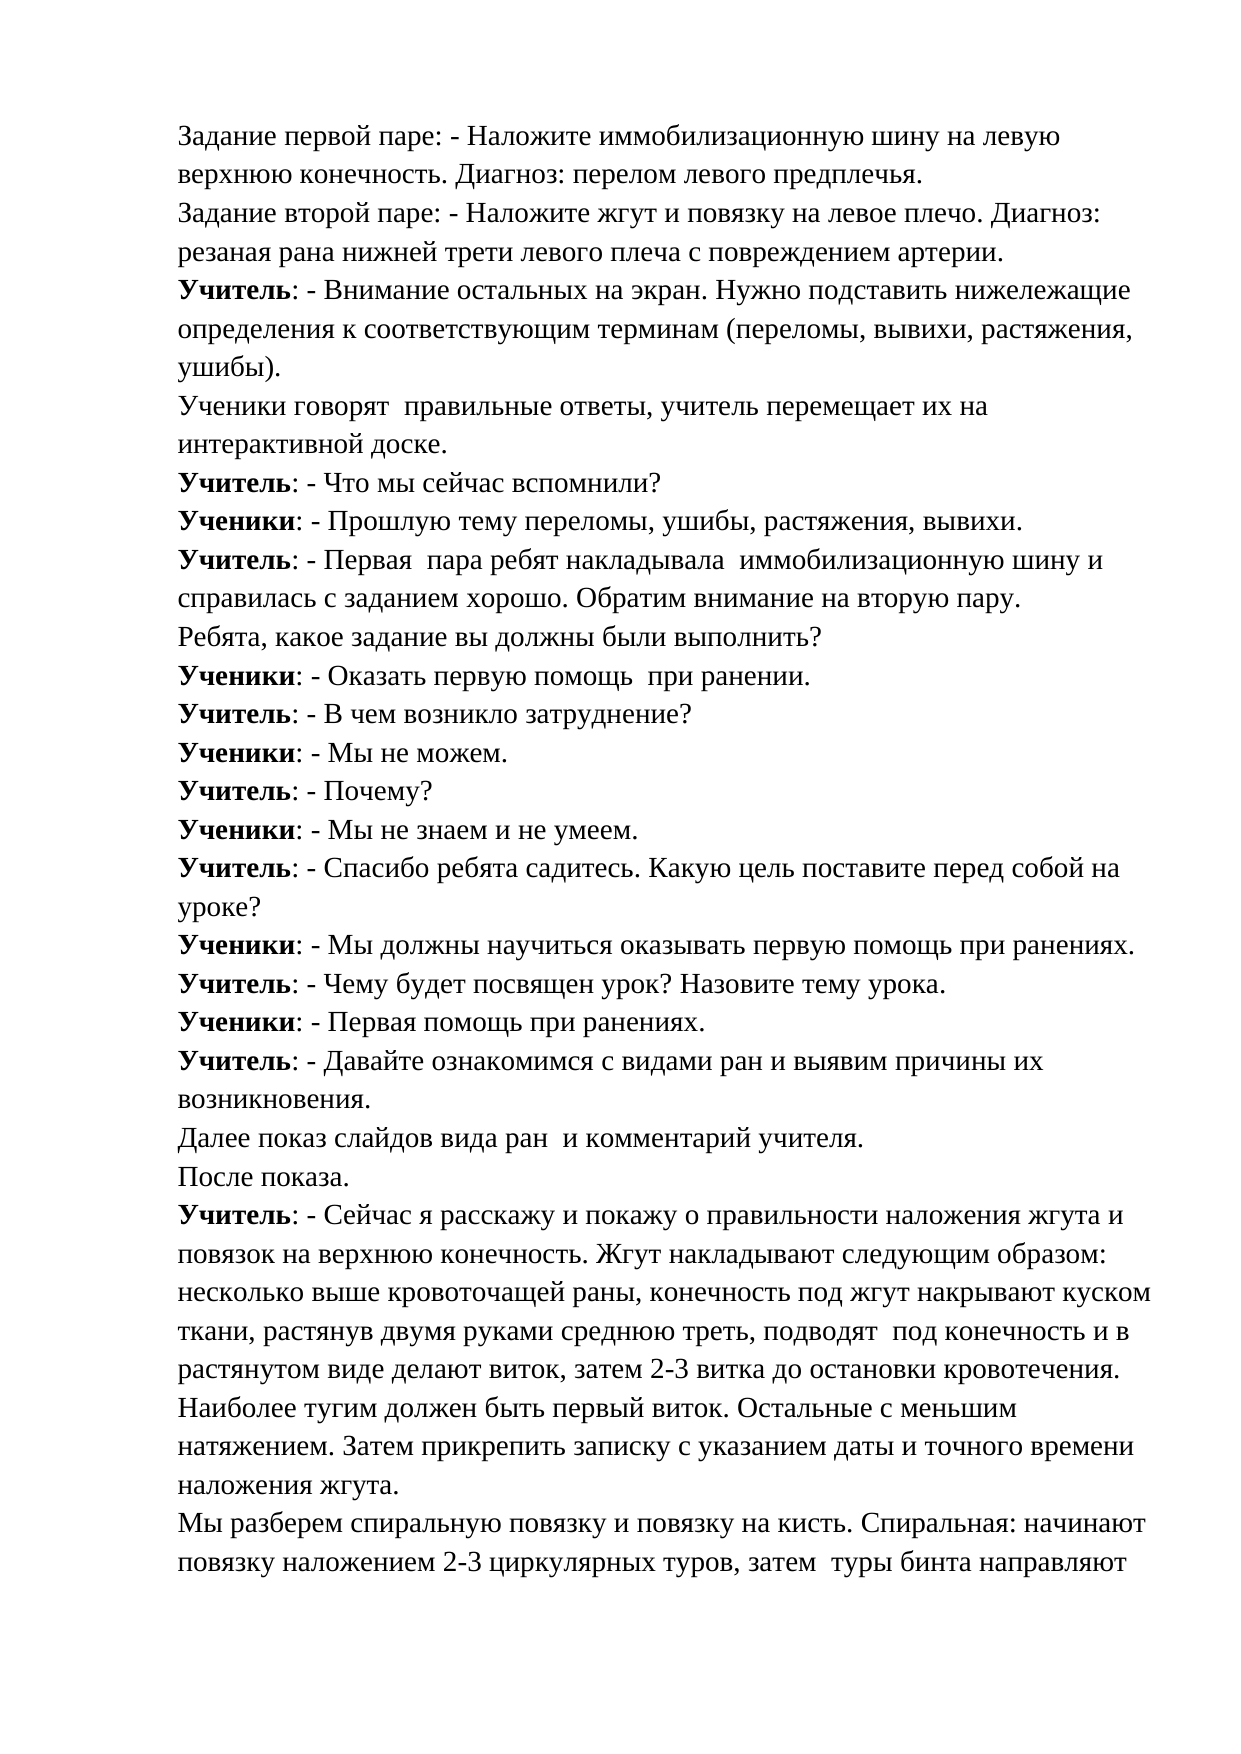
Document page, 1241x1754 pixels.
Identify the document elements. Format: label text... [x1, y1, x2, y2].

text Учитель: - Давайте ознакомимся с видами ран и выявим причины их возникновения. [177, 1043, 1152, 1115]
text Ученики: - Мы не знаем и не умеем. [177, 812, 1152, 845]
text После показа. [177, 1159, 1152, 1192]
text Ученики: - Мы не можем. [177, 735, 1152, 768]
text Учитель: - Чему будет посвящен урок? Назовите тему урока. [177, 966, 1152, 999]
text Ученики: - Прошлую тему переломы, ушибы, растяжения, вывихи. [177, 503, 1152, 537]
text Учитель: - Первая пара ребят накладывала иммобилизационную шину и справилась с заданием хорошо. Обратим внимание на вторую пару. [177, 542, 1152, 614]
text Ученики говорят правильные ответы, учитель перемещает их на интерактивной доске. [177, 388, 1152, 460]
text Учитель: - Что мы сейчас вспомнили? [177, 465, 1152, 498]
text Учитель: - Сейчас я расскажу и покажу о правильности наложения жгута и повязок на верхнюю конечность. Жгут накладывают следующим образом: несколько выше кровоточащей раны, конечность под жгут накрывают куском ткани, растянув двумя руками среднюю треть, подводят под конечность и в растянутом виде делают виток, затем 2-3 витка до остановки кровотечения. Наиболее тугим должен быть первый виток. Остальные с меньшим натяжением. Затем прикрепить записку с указанием даты и точного времени наложения жгута. [177, 1197, 1152, 1501]
text Задание первой паре: - Наложите иммобилизационную шину на левую верхнюю конечность. Диагноз: перелом левого предплечья. [177, 118, 1152, 190]
text Ученики: - Мы должны научиться оказывать первую помощь при ранениях. [177, 927, 1152, 961]
text Учитель: - Спасибо ребята садитесь. Какую цель поставите перед собой на уроке? [177, 850, 1152, 922]
text Ученики: - Первая помощь при ранениях. [177, 1004, 1152, 1038]
text Учитель: - В чем возникло затруднение? [177, 696, 1152, 730]
text Далее показ слайдов вида ран и комментарий учителя. [177, 1120, 1152, 1154]
text Учитель: - Внимание остальных на экран. Нужно подставить нижележащие определения к соответствующим терминам (переломы, вывихи, растяжения, ушибы). [177, 272, 1152, 383]
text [177, 1506, 1152, 1578]
text Ребята, какое задание вы должны были выполнить? [177, 619, 1152, 653]
text Задание второй паре: - Наложите жгут и повязку на левое плечо. Диагноз: резаная рана нижней трети левого плеча с повреждением артерии. [177, 195, 1152, 267]
text Ученики: - Оказать первую помощь при ранении. [177, 658, 1152, 691]
text Учитель: - Почему? [177, 773, 1152, 807]
